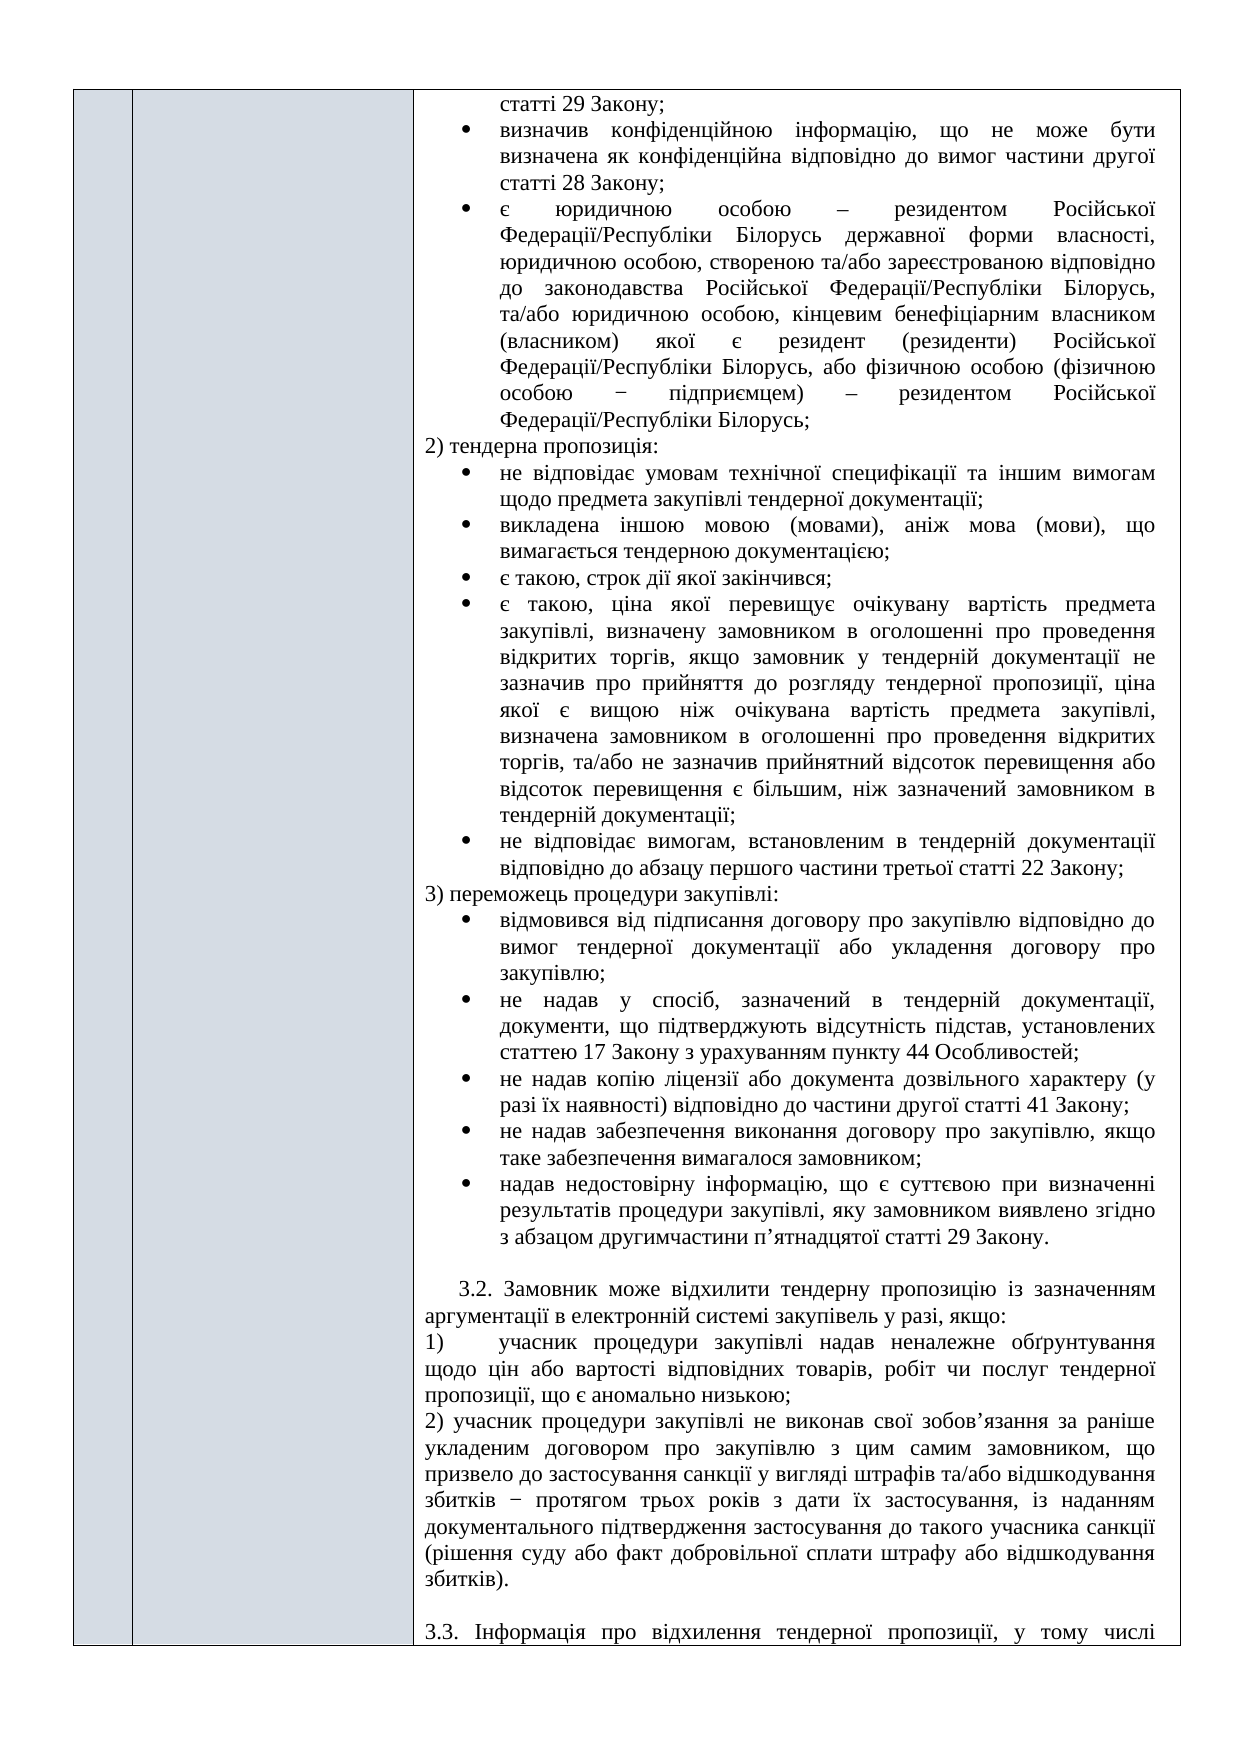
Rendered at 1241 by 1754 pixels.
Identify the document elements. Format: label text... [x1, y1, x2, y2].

table_cell 3. [74, 90, 132, 1644]
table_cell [414, 90, 1180, 1644]
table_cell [133, 90, 413, 1644]
